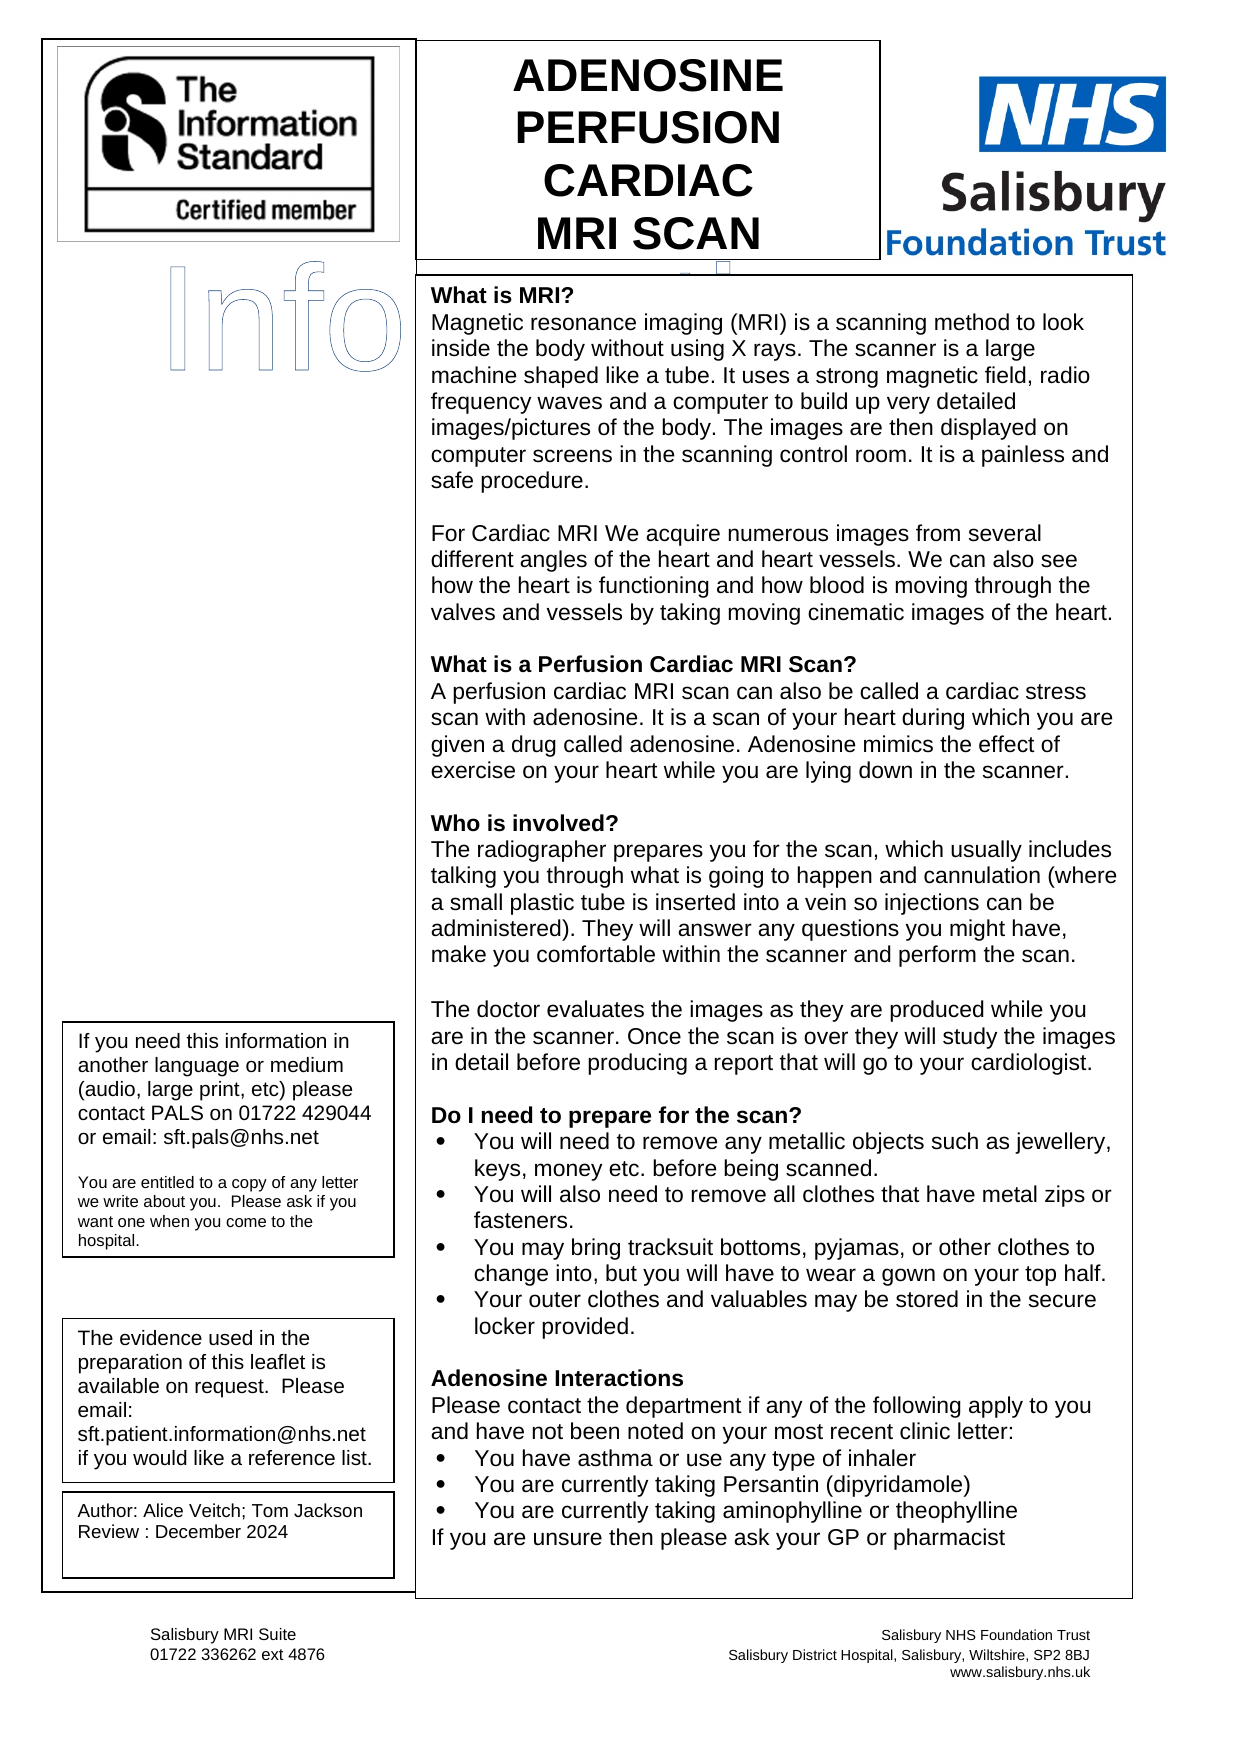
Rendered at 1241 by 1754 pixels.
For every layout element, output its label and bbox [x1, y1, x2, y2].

picture [376, 1, 1239, 386]
picture [57, 46, 400, 242]
